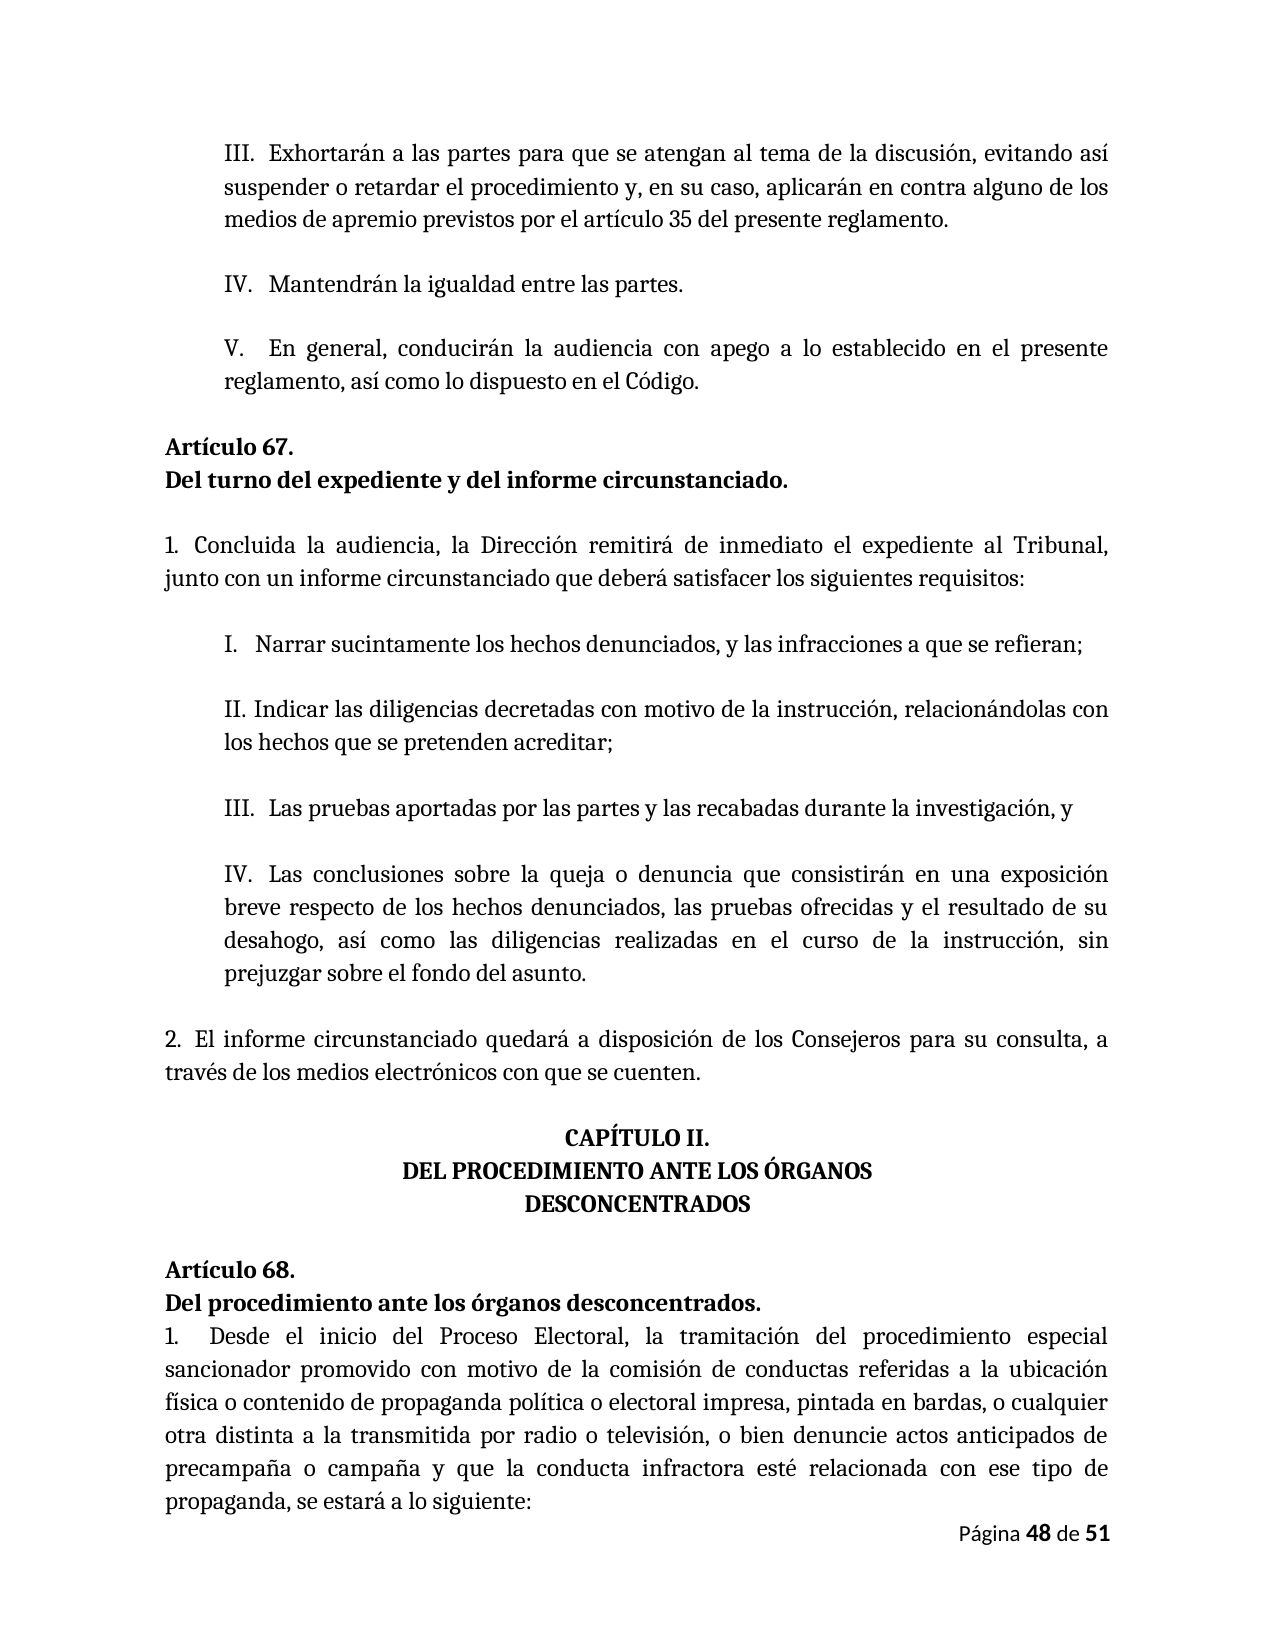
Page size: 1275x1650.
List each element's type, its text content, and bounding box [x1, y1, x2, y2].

text DEL PROCEDIMIENTO ANTE LOS ÓRGANOS [165, 1157, 1110, 1185]
list Indicar las diligencias decretadas con motivo de la instrucción, relacionándolas con los hechos que se pretenden acreditar; [224, 695, 1110, 757]
list El informe circunstanciado quedará a disposición de los Consejeros para su consulta, a través de los medios electrónicos con que se cuenten. [165, 1024, 1110, 1086]
text Artículo 67. [165, 433, 1110, 461]
list En general, conducirán la audiencia con apego a lo establecido en el presente reglamento, así como lo dispuesto en el Código. [224, 333, 1110, 395]
list Concluida la audiencia, la Dirección remitirá de inmediato el expediente al Tribunal, junto con un informe circunstanciado que deberá satisfacer los siguientes requisitos: [165, 531, 1110, 593]
text CAPÍTULO II. [165, 1123, 1110, 1152]
list Mantendrán la igualdad entre las partes. [224, 269, 1110, 298]
text DESCONCENTRADOS [165, 1189, 1110, 1218]
list Las pruebas aportadas por las partes y las recabadas durante la investigación, y [224, 794, 1110, 823]
text Del turno del expediente y del informe circunstanciado. [165, 466, 1110, 494]
text Del procedimiento ante los órganos desconcentrados. [165, 1289, 1110, 1317]
list Las conclusiones sobre la queja o denuncia que consistirán en una exposición breve respecto de los hechos denunciados, las pruebas ofrecidas y el resultado de su desahogo, así como las diligencias realizadas en el curso de la instrucción, sin prejuzgar sobre el fondo del asunto. [224, 860, 1110, 988]
text Artículo 68. [165, 1256, 1110, 1284]
list Desde el inicio del Proceso Electoral, la tramitación del procedimiento especial sancionador promovido con motivo de la comisión de conductas referidas a la ubicación física o contenido de propaganda política o electoral impresa, pintada en bardas, o cualquier otra distinta a la transmitida por radio o televisión, o bien denuncie actos anticipados de precampaña o campaña y que la conducta infractora esté relacionada con ese tipo de propaganda, se estará a lo siguiente: [165, 1322, 1110, 1516]
list Exhortarán a las partes para que se atengan al tema de la discusión, evitando así suspender o retardar el procedimiento y, en su caso, aplicarán en contra alguno de los medios de apremio previstos por el artículo 35 del presente reglamento. [224, 139, 1110, 234]
list Narrar sucintamente los hechos denunciados, y las infracciones a que se refieran; [224, 630, 1110, 659]
